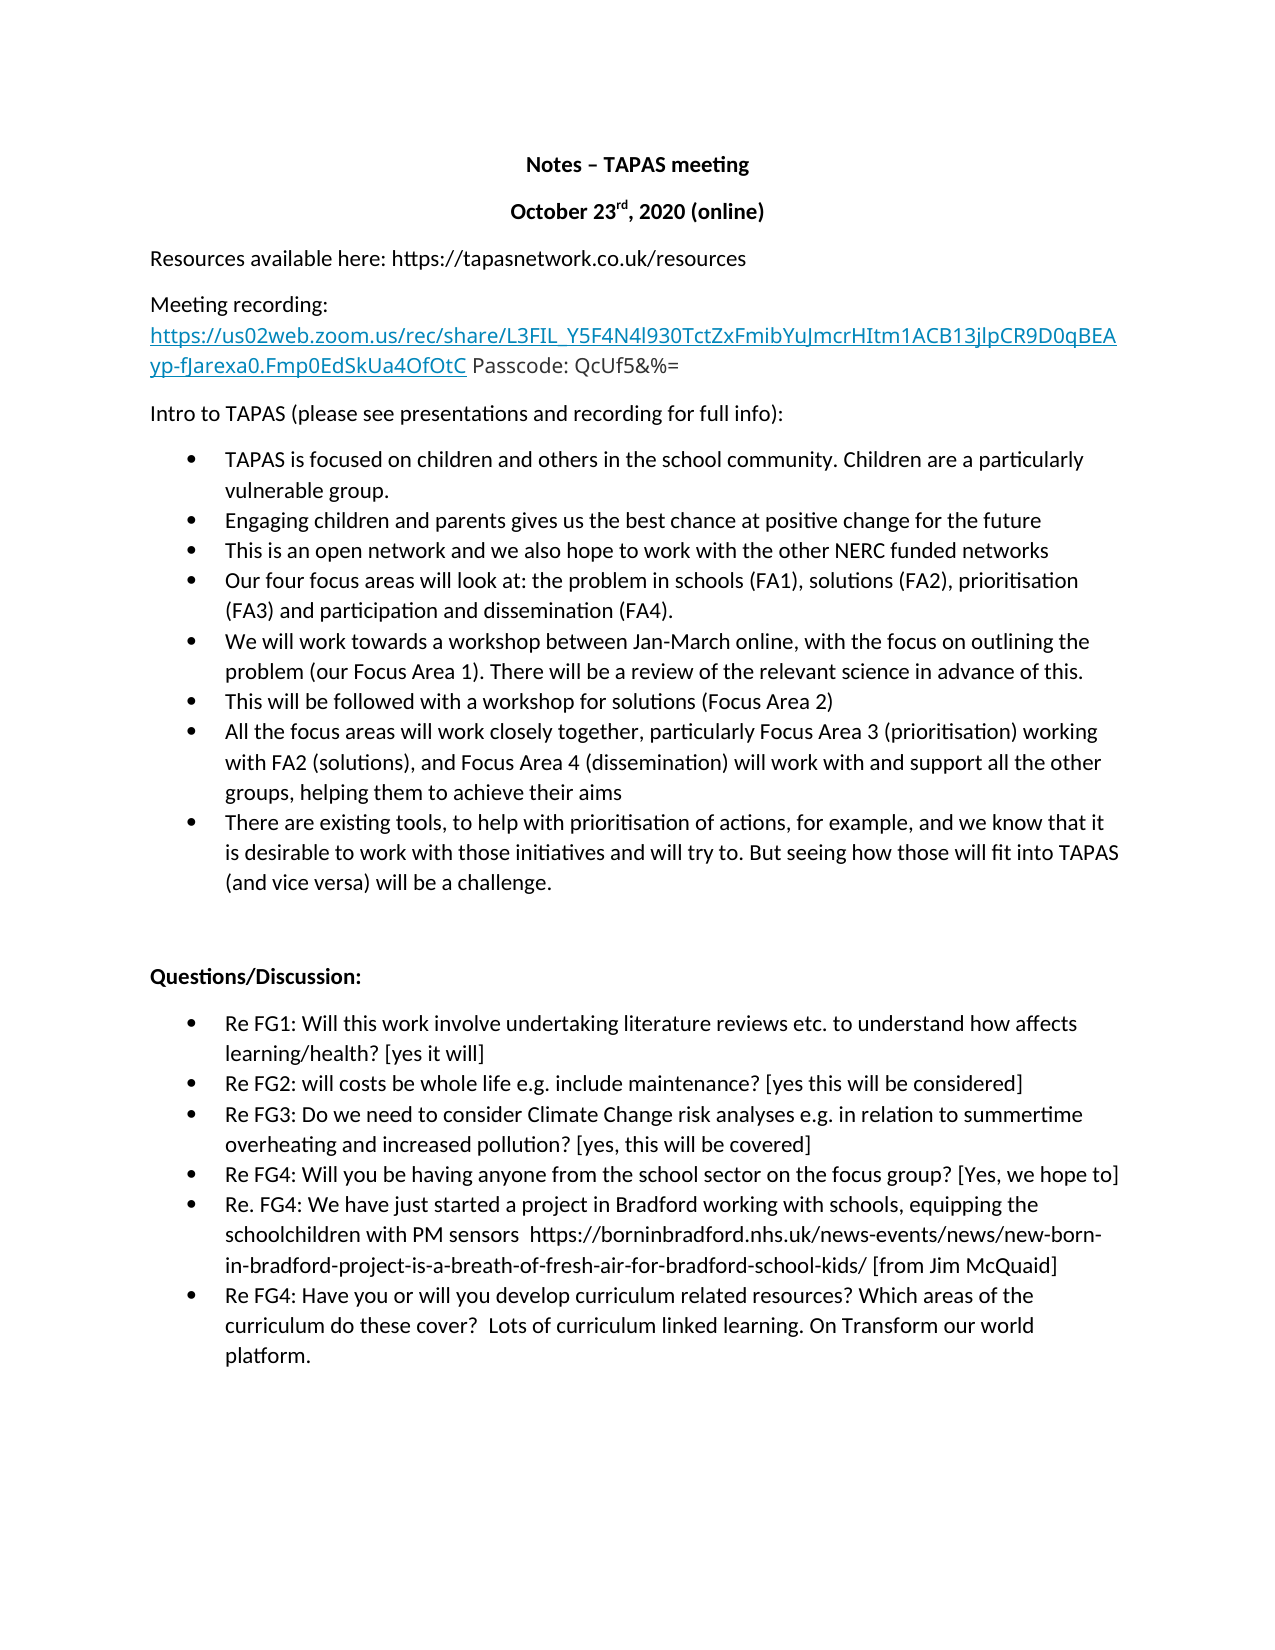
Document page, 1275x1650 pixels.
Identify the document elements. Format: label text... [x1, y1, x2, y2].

text Questions/Discussion: [150, 962, 1125, 990]
text Meeting recording: https://us02web.zoom.us/rec/share/L3FIL_Y5F4N4l930TctZxFmibYuJmcrHItm1ACB13jlpCR9D0qBEAyp-fJarexa0.Fmp0EdSkUa4OfOtC Passcode: QcUf5&%= [150, 291, 1125, 380]
list All the focus areas will work closely together, particularly Focus Area 3 (prioritisation) working with FA2 (solutions), and Focus Area 4 (dissemination) will work with and support all the other groups, helping them to achieve their aims [187, 717, 1125, 806]
list This will be followed with a workshop for solutions (Focus Area 2) [187, 687, 1125, 715]
list Engaging children and parents gives us the best chance at positive change for the future [187, 506, 1125, 534]
list TAPAS is focused on children and others in the school community. Children are a particularly vulnerable group. [187, 446, 1125, 504]
text Notes – TAPAS meeting [150, 150, 1125, 178]
list Re. FG4: We have just started a project in Bradford working with schools, equipping the schoolchildren with PM sensors https://borninbradford.nhs.uk/news-events/news/new-born-in-bradford-project-is-a-breath-of-fresh-air-for-bradford-school-kids/ [from Jim McQuaid] [187, 1190, 1125, 1279]
list There are existing tools, to help with prioritisation of actions, for example, and we know that it is desirable to work with those initiatives and will try to. But seeing how those will fit into TAPAS (and vice versa) will be a challenge. [187, 808, 1125, 897]
list This is an open network and we also hope to work with the other NERC funded networks [187, 536, 1125, 564]
list Re FG1: Will this work involve undertaking literature reviews etc. to understand how affects learning/health? [yes it will] [187, 1009, 1125, 1067]
list Re FG4: Have you or will you develop curriculum related resources? Which areas of the curriculum do these cover? Lots of curriculum linked learning. On Transform our world platform. [187, 1281, 1125, 1369]
text Resources available here: https://tapasnetwork.co.uk/resources [150, 244, 1125, 272]
list Re FG4: Will you be having anyone from the school sector on the focus group? [Yes, we hope to] [187, 1160, 1125, 1188]
list Our four focus areas will look at: the problem in schools (FA1), solutions (FA2), prioritisation (FA3) and participation and dissemination (FA4). [187, 566, 1125, 625]
list Re FG3: Do we need to consider Climate Change risk analyses e.g. in relation to summertime overheating and increased pollution? [yes, this will be covered] [187, 1100, 1125, 1158]
text Intro to TAPAS (please see presentations and recording for full info): [150, 399, 1125, 427]
text October 23rd, 2020 (online) [150, 197, 1125, 225]
list We will work towards a workshop between Jan-March online, with the focus on outlining the problem (our Focus Area 1). There will be a review of the relevant science in advance of this. [187, 627, 1125, 685]
list Re FG2: will costs be whole life e.g. include maintenance? [yes this will be considered] [187, 1069, 1125, 1098]
